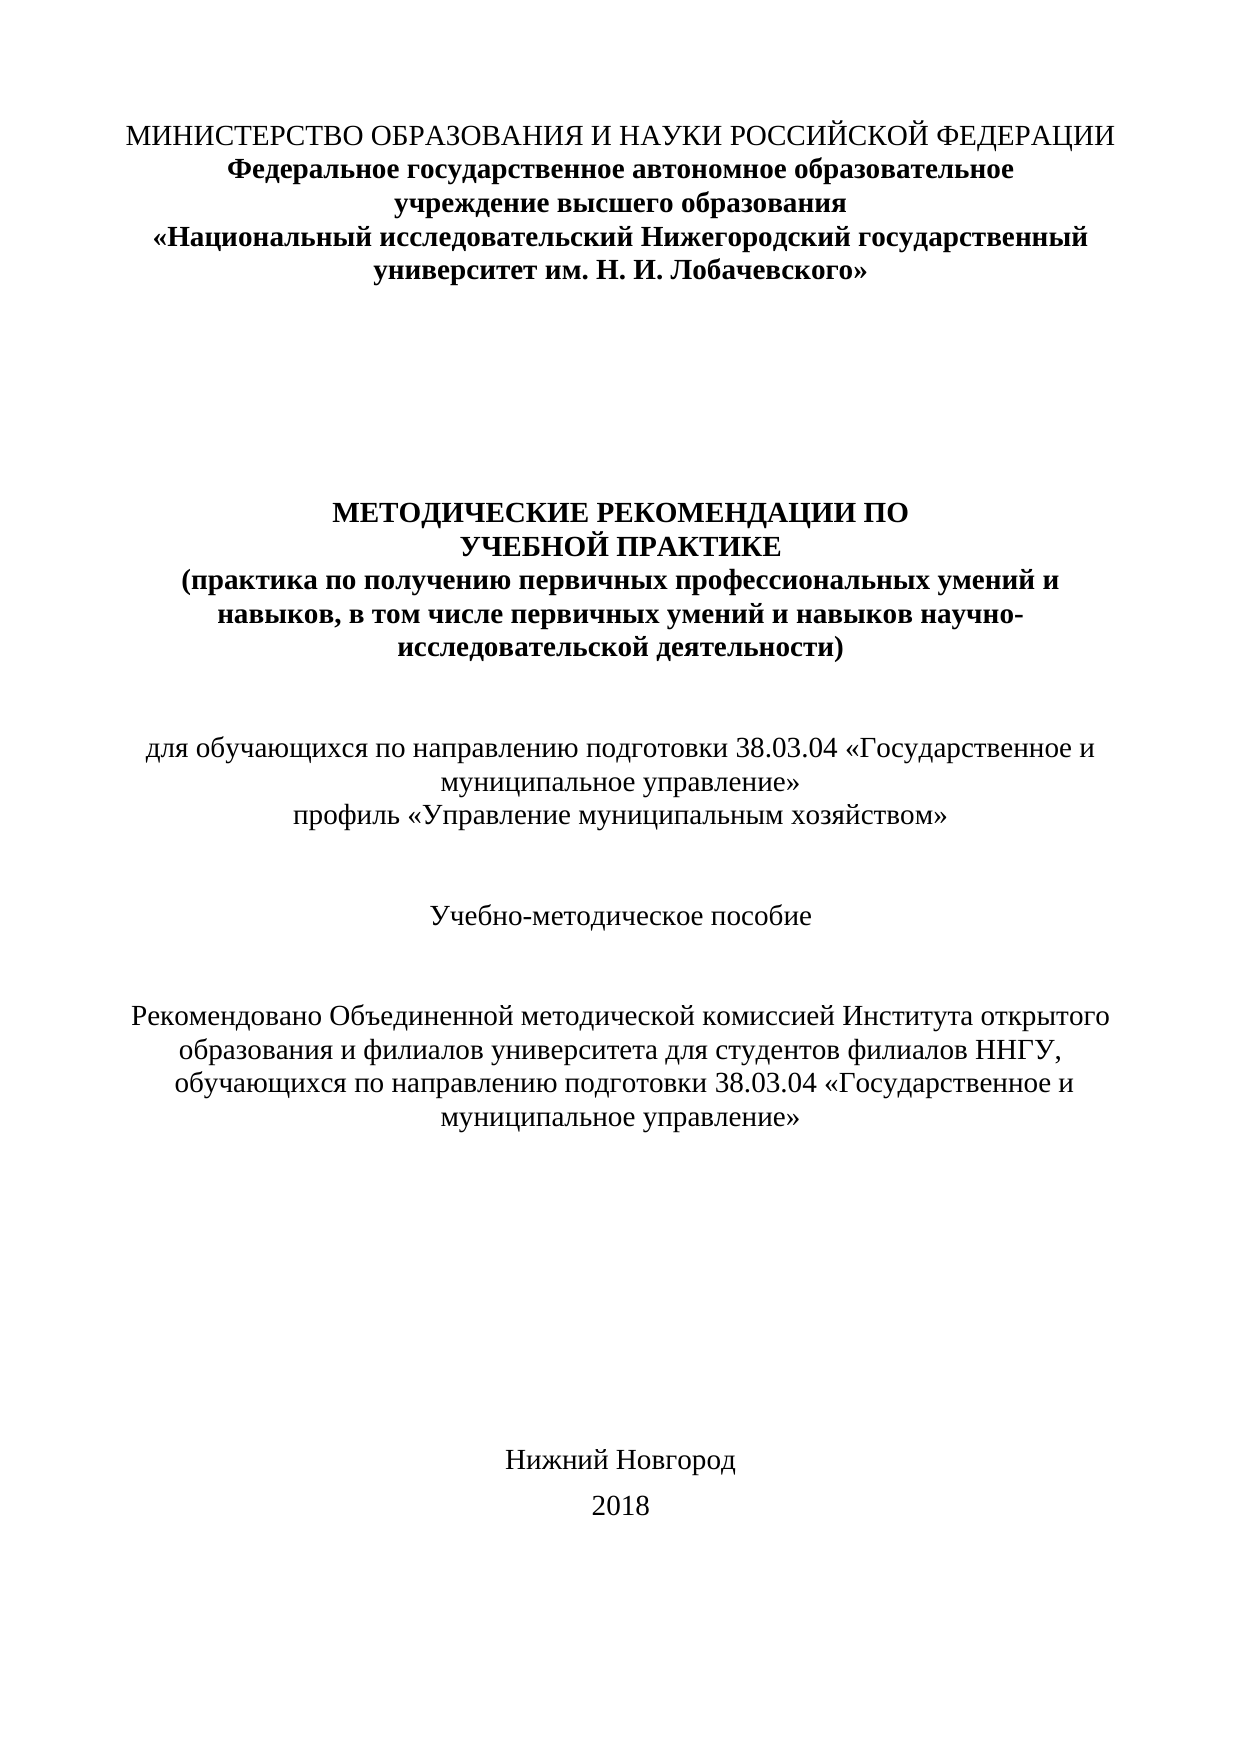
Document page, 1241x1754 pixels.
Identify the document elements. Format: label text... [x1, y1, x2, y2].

text учреждение высшего образования [118, 185, 1123, 219]
text МЕТОДИЧЕСКИЕ РЕКОМЕНДАЦИИ ПО [118, 495, 1123, 529]
text Учебно-методическое пособие [118, 898, 1123, 931]
text 2018 [118, 1488, 1123, 1522]
text Федеральное государственное автономное образовательное [118, 152, 1123, 185]
text обучающихся по направлению подготовки 38.03.04 «Государственное и муниципальное управление» [118, 1066, 1123, 1161]
text профиль «Управление муниципальным хозяйством» [118, 797, 1123, 831]
text МИНИСТЕРСТВО ОБРАЗОВАНИЯ И НАУКИ РОССИЙСКОЙ ФЕДЕРАЦИИ [118, 118, 1123, 152]
text (практика по получению первичных профессиональных умений и навыков, в том числе первичных умений и навыков научно-исследовательской деятельности) [118, 562, 1123, 663]
text Нижний Новгород [118, 1442, 1123, 1476]
text для обучающихся по направлению подготовки 38.03.04 «Государственное и муниципальное управление» [118, 730, 1123, 797]
text «Национальный исследовательский Нижегородский государственный университет им. Н. И. Лобачевского» [118, 219, 1123, 286]
text Рекомендовано Объединенной методической комиссией Института открытого образования и филиалов университета для студентов филиалов ННГУ, [118, 998, 1123, 1066]
text УЧЕБНОЙ ПРАКТИКЕ [118, 529, 1123, 562]
